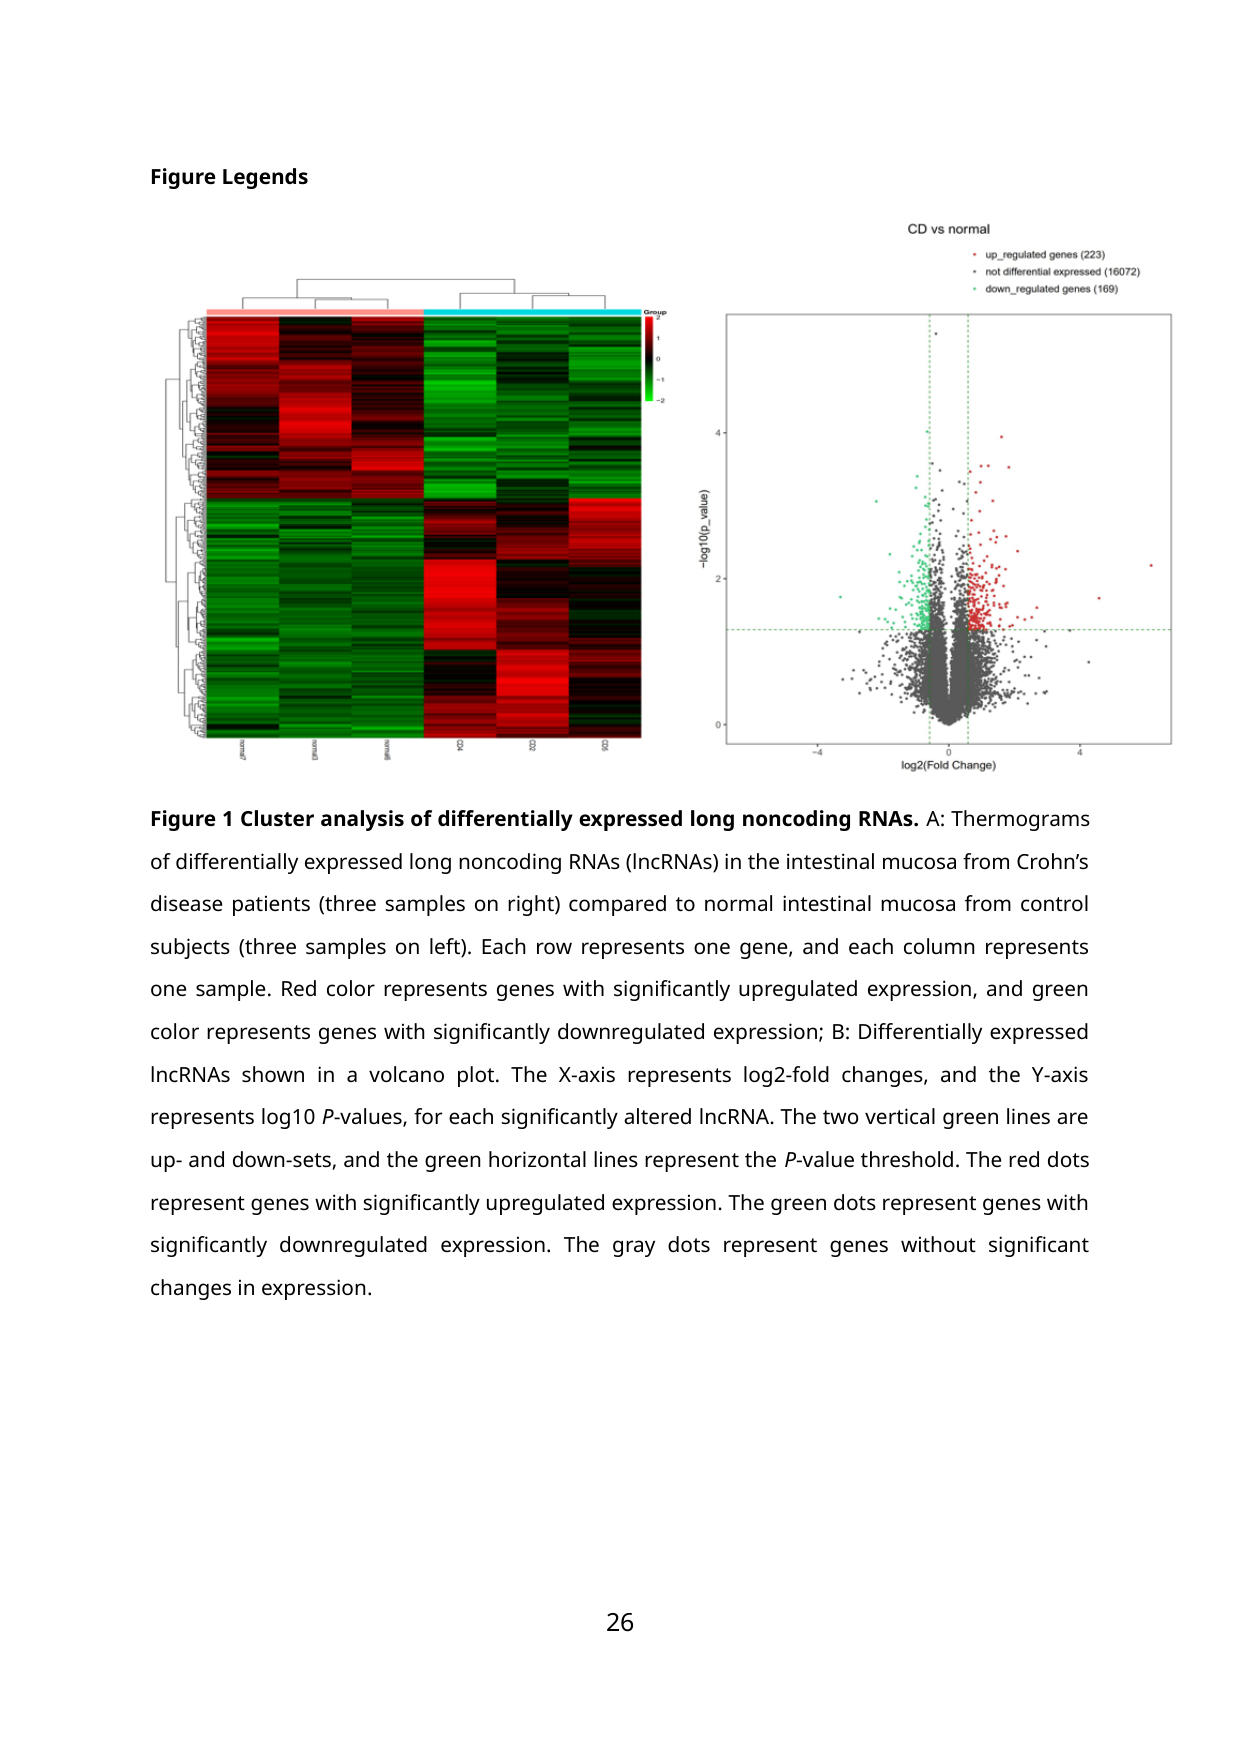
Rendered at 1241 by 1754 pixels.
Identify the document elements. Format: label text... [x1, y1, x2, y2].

text Figure Legends [150, 162, 1090, 190]
picture [150, 204, 1199, 792]
text Figure 1 Cluster analysis of differentially expressed long noncoding RNAs. A: Thermograms of differentially expressed long noncoding RNAs (lncRNAs) in the intestinal mucosa from Crohn’s disease patients (three samples on right) compared to normal intestinal mucosa from control subjects (three samples on left). Each row represents one gene, and each column represents one sample. Red color represents genes with significantly upregulated expression, and green color represents genes with significantly downregulated expression; B: Differentially expressed lncRNAs shown in a volcano plot. The X-axis represents log2-fold changes, and the Y-axis represents log10 P-values, for each significantly altered lncRNA. The two vertical green lines are up- and down-sets, and the green horizontal lines represent the p-value threshold. The red dots represent genes with significantly upregulated expression. The green dots represent genes with significantly downregulated expression. The gray dots represent genes without significant changes in expression. [150, 804, 1090, 1301]
